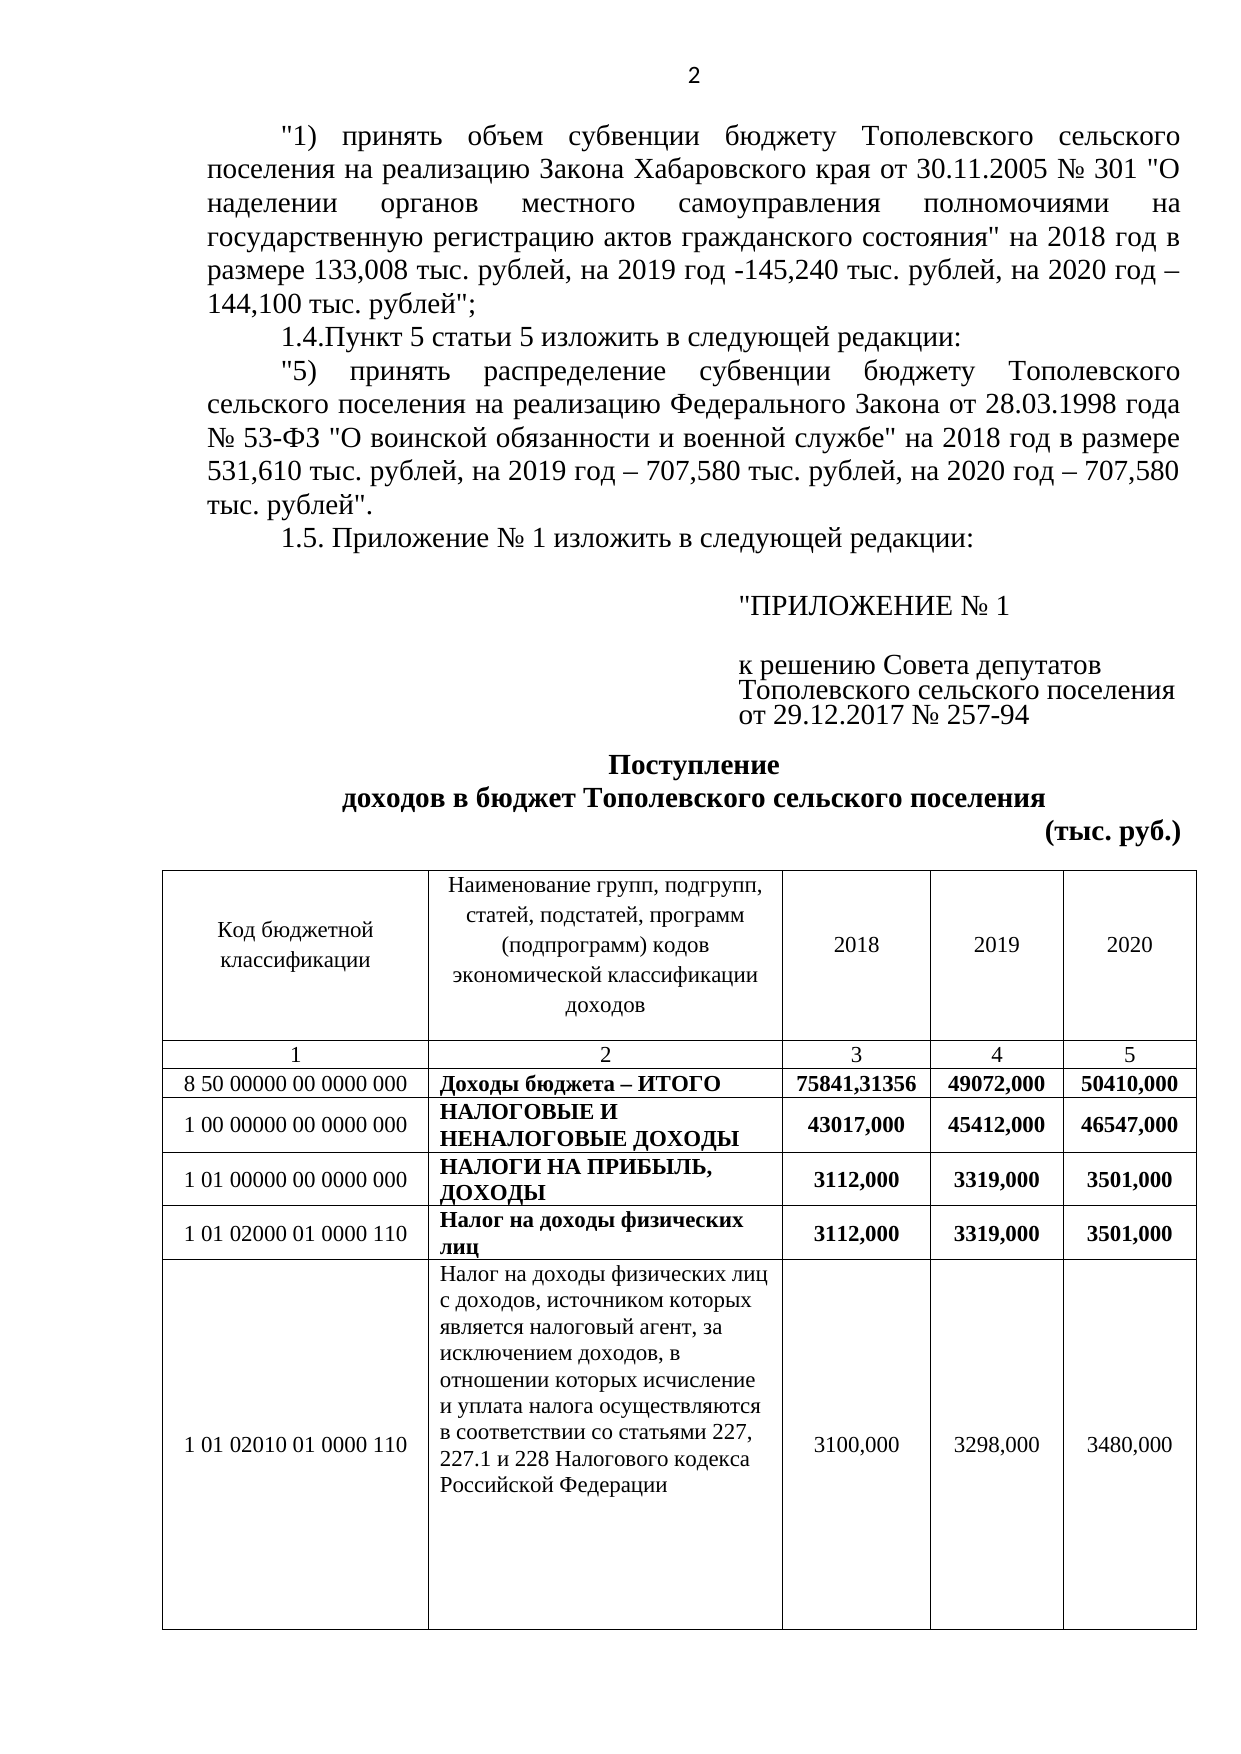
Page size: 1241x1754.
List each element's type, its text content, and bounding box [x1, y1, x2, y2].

table_cell 46547,000 [1064, 1098, 1196, 1152]
table_cell 50410,000 [1064, 1069, 1196, 1097]
table_cell 3501,000 [1064, 1153, 1196, 1205]
table_cell 3298,000 [931, 1260, 1063, 1629]
table_cell 3112,000 [783, 1153, 930, 1205]
table_header 2019 [931, 871, 1063, 1040]
table_cell 3319,000 [931, 1153, 1063, 1205]
text 1.4.Пункт 5 статьи 5 изложить в следующей редакции: [207, 319, 1181, 353]
table_cell Доходы бюджета – ИТОГО [429, 1069, 782, 1097]
text "ПРИЛОЖЕНИЕ № 1 [738, 588, 1181, 621]
table_cell Налог на доходы физических лиц [429, 1206, 782, 1259]
table_cell 1 [163, 1041, 428, 1068]
table_header 2018 [783, 871, 930, 1040]
table_cell 43017,000 [783, 1098, 930, 1152]
table_cell 3100,000 [783, 1260, 930, 1629]
table_cell НАЛОГИ НА ПРИБЫЛЬ, ДОХОДЫ [429, 1153, 782, 1205]
text "5) принять распределение субвенции бюджету Тополевского сельского поселения на реализацию Федерального Закона от 28.03.1998 года № 53-ФЗ "О воинской обязанности и военной службе" на 2018 год в размере 531,610 тыс. рублей, на 2019 год – 707,580 тыс. рублей, на 2020 год – 707,580 тыс. рублей". [207, 353, 1181, 521]
text Тополевского сельского поселения [738, 680, 1181, 705]
table_cell 1 00 00000 00 0000 000 [163, 1098, 428, 1152]
text "1) принять объем субвенции бюджету Тополевского сельского поселения на реализацию Закона Хабаровского края от 30.11.2005 № 301 "О наделении органов местного самоуправления полномочиями на государственную регистрацию актов гражданского состояния" на 2018 год в размере 133,008 тыс. рублей, на 2019 год -145,240 тыс. рублей, на 2020 год – 144,100 тыс. рублей"; [207, 118, 1181, 319]
table_cell 3 [783, 1041, 930, 1068]
table_cell 3319,000 [931, 1206, 1063, 1259]
table_cell 3501,000 [1064, 1206, 1196, 1259]
table_cell 3112,000 [783, 1206, 930, 1259]
table_header Код бюджетной классификации [163, 871, 428, 1040]
table_cell 2 [429, 1041, 782, 1068]
text от 29.12.2017 № 257-94 [738, 705, 1181, 730]
text к решению Совета депутатов [738, 655, 1181, 680]
table_header 2020 [1064, 871, 1196, 1040]
table_header Наименование групп, подгрупп, статей, подстатей, программ (подпрограмм) кодов экономической классификации доходов [429, 871, 782, 1040]
table_cell 3480,000 [1064, 1260, 1196, 1629]
table_cell 8 50 00000 00 0000 000 [163, 1069, 428, 1097]
table_cell 1 01 00000 00 0000 000 [163, 1153, 428, 1205]
text доходов в бюджет Тополевского сельского поселения [207, 780, 1181, 813]
table_cell 75841,31356 [783, 1069, 930, 1097]
table_cell 4 [931, 1041, 1063, 1068]
text 1.5. Приложение № 1 изложить в следующей редакции: [207, 521, 1181, 554]
table_cell 1 01 02010 01 0000 110 [163, 1260, 428, 1629]
table_cell НАЛОГОВЫЕ И НЕНАЛОГОВЫЕ ДОХОДЫ [429, 1098, 782, 1152]
table_cell 5 [1064, 1041, 1196, 1068]
text (тыс. руб.) [207, 813, 1181, 847]
table_cell 49072,000 [931, 1069, 1063, 1097]
text Поступление [207, 755, 1181, 780]
table_cell Налог на доходы физических лиц с доходов, источником которых является налоговый агент, за исключением доходов, в отношении которых исчисление и уплата налога осуществляются в соответствии со статьями 227, 227.1 и 228 Налогового кодекса Российской Федерации [429, 1260, 782, 1629]
table_cell 1 01 02000 01 0000 110 [163, 1206, 428, 1259]
table_cell 45412,000 [931, 1098, 1063, 1152]
